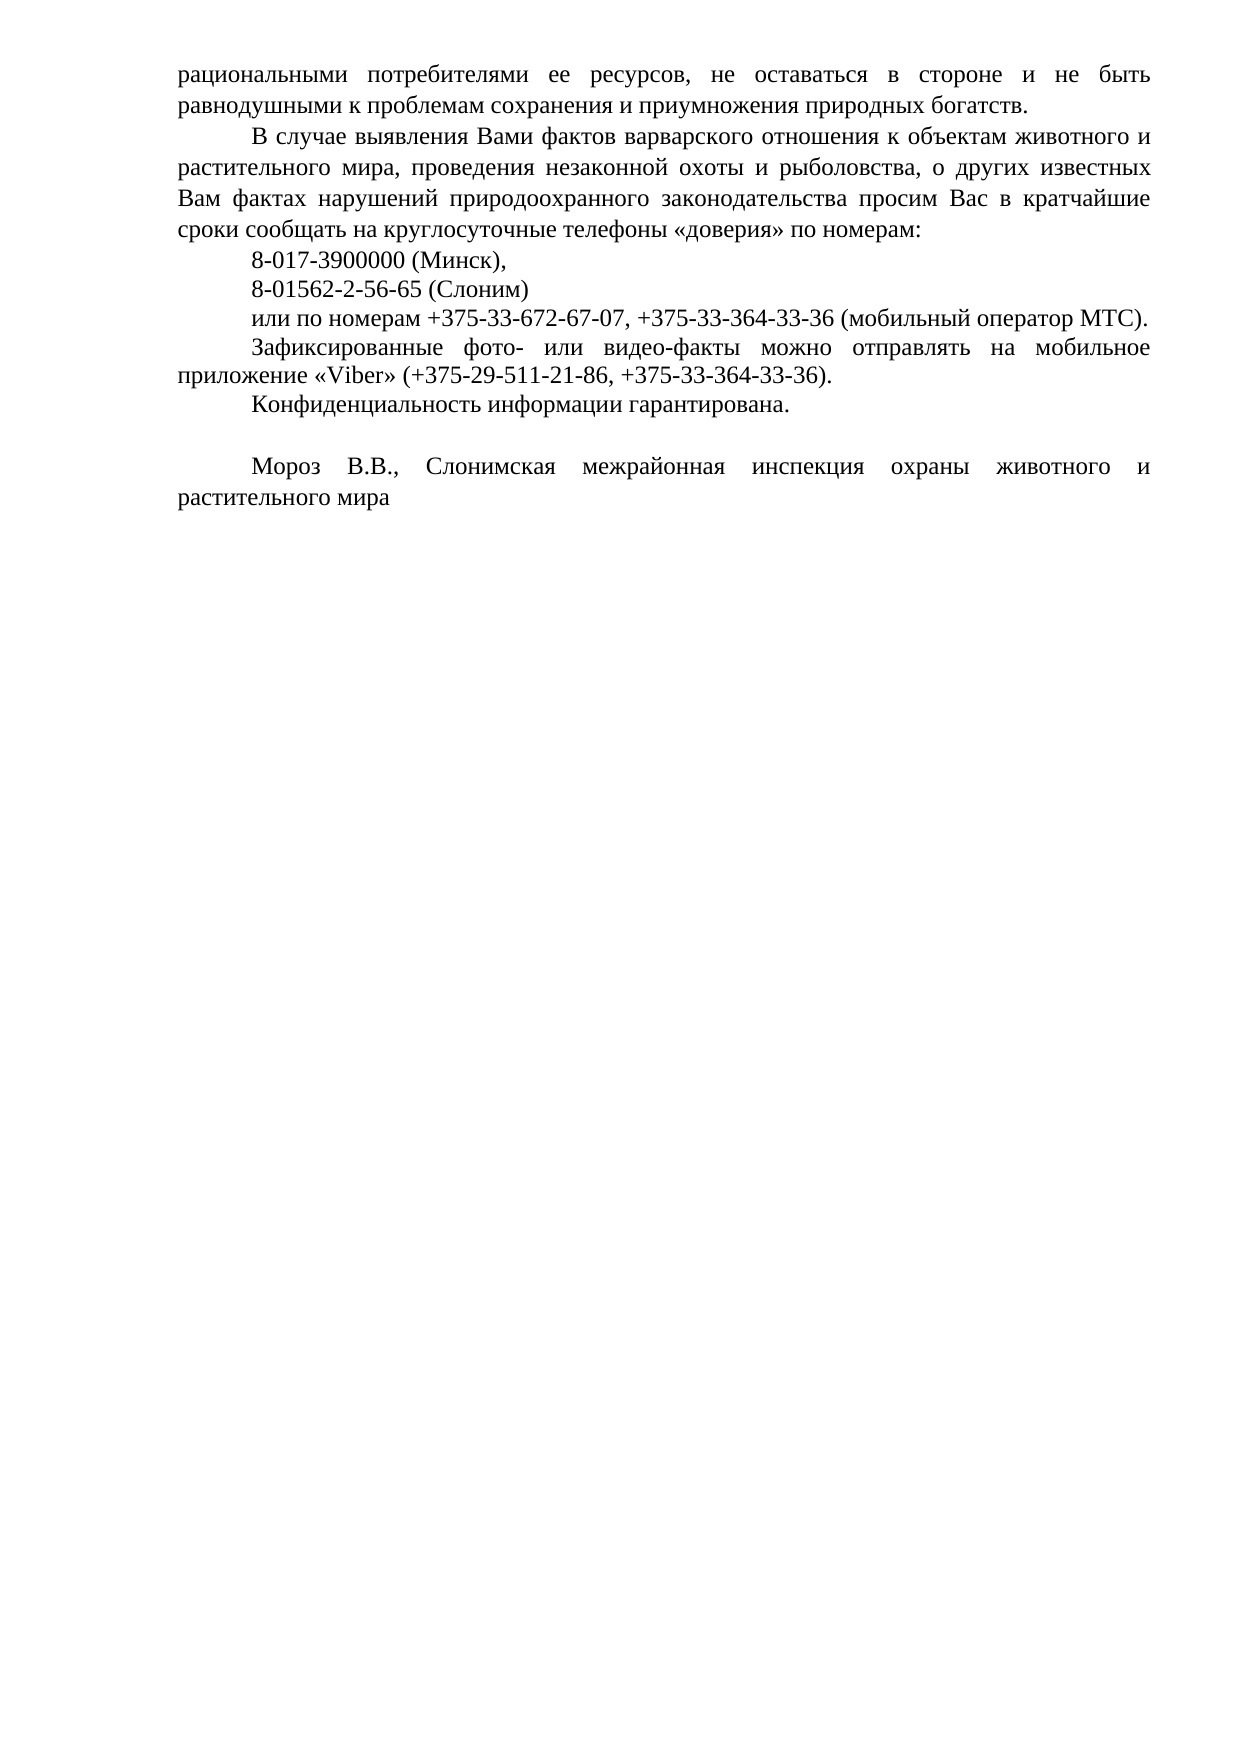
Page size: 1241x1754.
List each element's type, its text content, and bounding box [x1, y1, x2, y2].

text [177, 59, 1152, 119]
text В случае выявления Вами фактов варварского отношения к объектам животного и растительного мира, проведения незаконной охоты и рыболовства, о других известных Вам фактах нарушений природоохранного законодательства просим Вас в кратчайшие сроки сообщать на круглосуточные телефоны «доверия» по номерам: [177, 121, 1152, 243]
text Мороз В.В., Слонимская межрайонная инспекция охраны животного и растительного мира [177, 451, 1152, 511]
text 8-017-3900000 (Минск), [177, 245, 1152, 274]
text 8-01562-2-56-65 (Слоним) [177, 274, 1152, 303]
text Зафиксированные фото- или видео-факты можно отправлять на мобильное приложение «Viber» (+375-29-511-21-86, +375-33-364-33-36). [177, 332, 1152, 389]
text Конфиденциальность информации гарантирована. [177, 389, 1152, 418]
text или по номерам +375-33-672-67-07, +375-33-364-33-36 (мобильный оператор МТС). [177, 303, 1152, 332]
